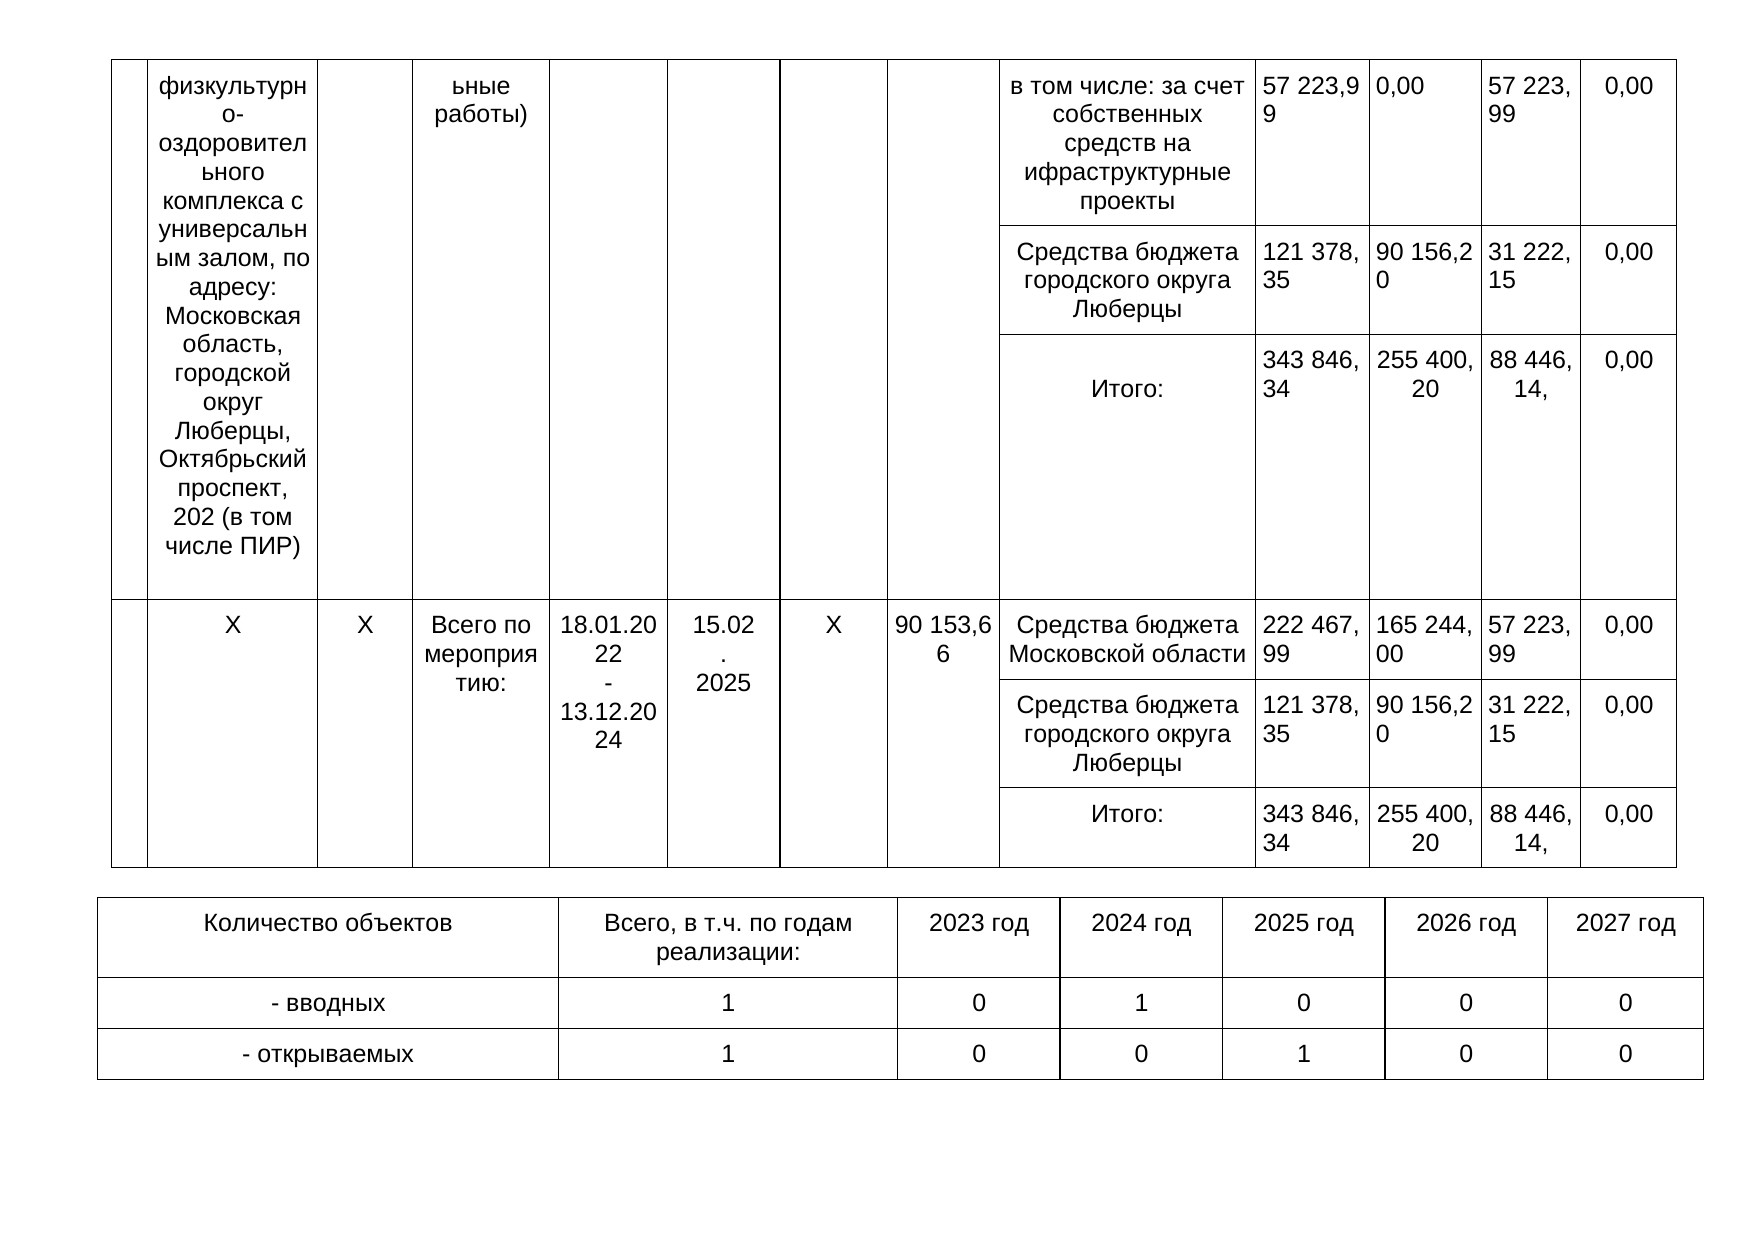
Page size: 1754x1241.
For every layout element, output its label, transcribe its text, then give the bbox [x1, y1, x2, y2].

table_cell Итого: [1000, 335, 1255, 599]
table_cell 343 846,34 [1256, 335, 1369, 599]
table_cell X [148, 600, 317, 867]
table_cell 0 [1223, 978, 1384, 1028]
table_cell 31 222,15 [1482, 226, 1580, 334]
table_cell 57 223,99 [1482, 60, 1580, 225]
table_header Всего, в т.ч. по годам реализации: [559, 898, 897, 977]
table_cell 15.02 . 2025 [668, 600, 779, 867]
table_cell 18.01.2022 - 13.12.2024 [550, 600, 667, 867]
table_cell [112, 600, 147, 867]
table_cell 90 156,20 [1370, 226, 1481, 334]
table_cell 57 223,99 [1256, 60, 1369, 225]
table_cell 0,00 [1581, 226, 1676, 334]
table_header 2026 год [1386, 898, 1547, 977]
table_header 2027 год [1548, 898, 1703, 977]
table_cell 0 [1548, 1029, 1703, 1079]
table_cell 0 [1061, 1029, 1222, 1079]
table_cell - вводных [98, 978, 558, 1028]
table_cell 0,00 [1370, 60, 1481, 225]
table_cell 255 400,20 [1370, 788, 1481, 867]
table_cell Средства бюджета городского округа Люберцы [1000, 680, 1255, 787]
table_cell 1 [1061, 978, 1222, 1028]
table_cell 88 446,14, [1482, 335, 1580, 599]
table_cell 0 [898, 978, 1059, 1028]
table_cell 222 467,99 [1256, 600, 1369, 679]
table_cell Средства бюджета городского округа Люберцы [1000, 226, 1255, 334]
table_cell 0,00 [1581, 680, 1676, 787]
table_cell Всего по мероприятию: [413, 600, 549, 867]
table_header 2023 год [898, 898, 1059, 977]
table_cell 0 [1548, 978, 1703, 1028]
table_cell 90 156,20 [1370, 680, 1481, 787]
table_cell 0 [1386, 1029, 1547, 1079]
table_cell X [781, 600, 887, 867]
table_cell Средства бюджета Московской области [1000, 600, 1255, 679]
table_cell - открываемых [98, 1029, 558, 1079]
table_cell 57 223,99 [1482, 600, 1580, 679]
table_cell 165 244,00 [1370, 600, 1481, 679]
table_cell 255 400,20 [1370, 335, 1481, 599]
table_cell в том числе: за счет собственных средств на ифраструктурные проекты [1000, 60, 1255, 225]
table_cell 90 153,66 [888, 600, 999, 867]
table_cell 31 222,15 [1482, 680, 1580, 787]
table_cell 0,00 [1581, 788, 1676, 867]
table_cell 121 378,35 [1256, 226, 1369, 334]
table_header Количество объектов [98, 898, 558, 977]
table_cell Итого: [1000, 788, 1255, 867]
table_cell 1 [1223, 1029, 1384, 1079]
table_cell X [318, 600, 412, 867]
table_cell 1 [559, 978, 897, 1028]
table_cell 1 [559, 1029, 897, 1079]
table_cell 88 446,14, [1482, 788, 1580, 867]
table_cell 0,00 [1581, 335, 1676, 599]
table_cell 0 [898, 1029, 1059, 1079]
table_header 2025 год [1223, 898, 1384, 977]
table_cell 0,00 [1581, 60, 1676, 225]
table_cell 0 [1386, 978, 1547, 1028]
table_header 2024 год [1061, 898, 1222, 977]
table_cell 121 378,35 [1256, 680, 1369, 787]
table_cell 343 846,34 [1256, 788, 1369, 867]
table_cell 0,00 [1581, 600, 1676, 679]
